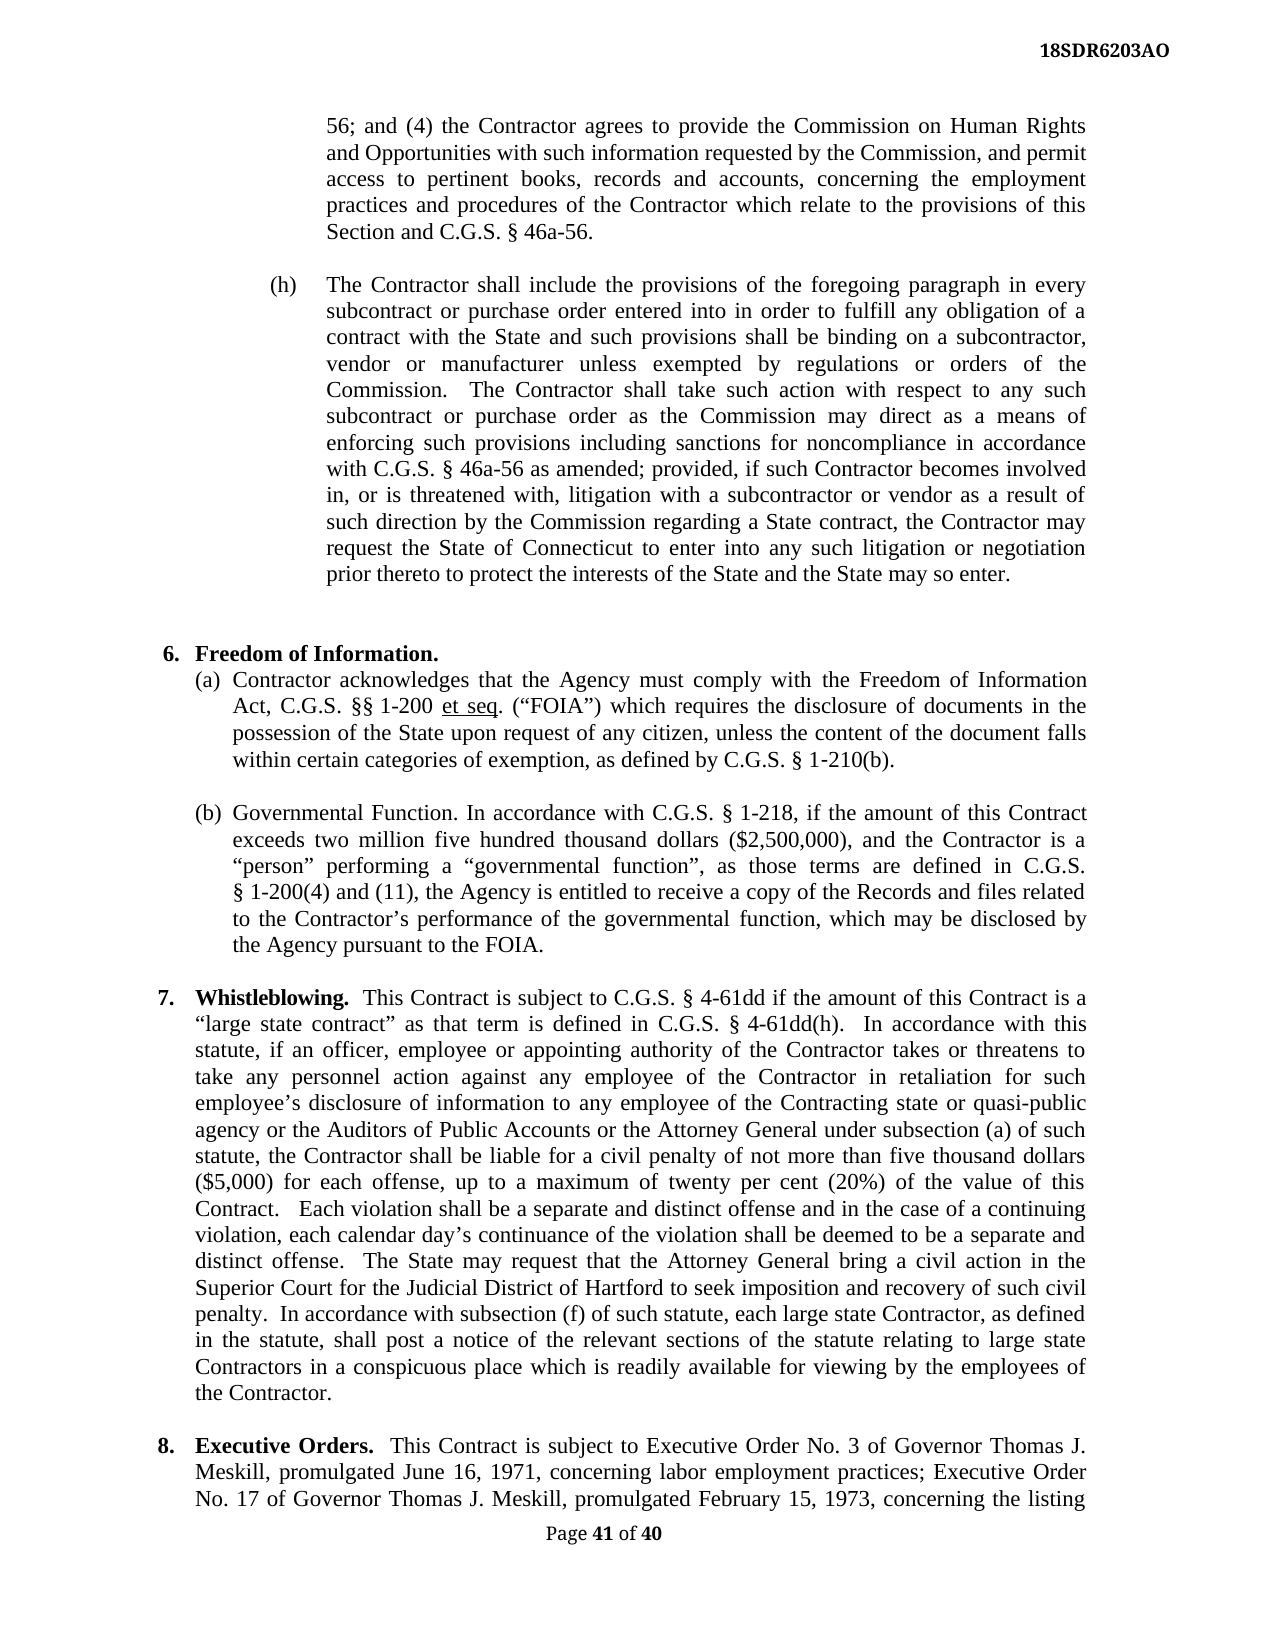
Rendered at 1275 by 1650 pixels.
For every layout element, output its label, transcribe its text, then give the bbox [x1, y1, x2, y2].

text 6. Freedom of Information. [157, 639, 1087, 666]
text (a) Contractor acknowledges that the Agency must comply with the Freedom of Information Act, C.G.S. §§ 1-200 et seq. (“FOIA”) which requires the disclosure of documents in the possession of the State upon request of any citizen, unless the content of the document falls within certain categories of exemption, as defined by C.G.S. § 1‐210(b). [195, 666, 1087, 773]
text (b) Governmental Function. In accordance with C.G.S. § 1-218, if the amount of this Contract exceeds two million five hundred thousand dollars ($2,500,000), and the Contractor is a “person” performing a “governmental function”, as those terms are defined in C.G.S. § 1-200(4) and (11), the Agency is entitled to receive a copy of the Records and files related to the Contractor’s performance of the governmental function, which may be disclosed by the Agency pursuant to the FOIA. [195, 799, 1087, 957]
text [270, 112, 1087, 244]
text (h) The Contractor shall include the provisions of the foregoing paragraph in every subcontract or purchase order entered into in order to fulfill any obligation of a contract with the State and such provisions shall be binding on a subcontractor, vendor or manufacturer unless exempted by regulations or orders of the Commission. The Contractor shall take such action with respect to any such subcontract or purchase order as the Commission may direct as a means of enforcing such provisions including sanctions for noncompliance in accordance with C.G.S. § 46a-56 as amended; provided, if such Contractor becomes involved in, or is threatened with, litigation with a subcontractor or vendor as a result of such direction by the Commission regarding a State contract, the Contractor may request the State of Connecticut to enter into any such litigation or negotiation prior thereto to protect the interests of the State and the State may so enter. [270, 271, 1087, 587]
text 7. Whistleblowing. This Contract is subject to C.G.S. § 4-61dd if the amount of this Contract is a “large state contract” as that term is defined in C.G.S. § 4-61dd(h). In accordance with this statute, if an officer, employee or appointing authority of the Contractor takes or threatens to take any personnel action against any employee of the Contractor in retaliation for such employee’s disclosure of information to any employee of the Contracting state or quasi-public agency or the Auditors of Public Accounts or the Attorney General under subsection (a) of such statute, the Contractor shall be liable for a civil penalty of not more than five thousand dollars ($5,000) for each offense, up to a maximum of twenty per cent (20%) of the value of this Contract. Each violation shall be a separate and distinct offense and in the case of a continuing violation, each calendar day’s continuance of the violation shall be deemed to be a separate and distinct offense. The State may request that the Attorney General bring a civil action in the Superior Court for the Judicial District of Hartford to seek imposition and recovery of such civil penalty. In accordance with subsection (f) of such statute, each large state Contractor, as defined in the statute, shall post a notice of the relevant sections of the statute relating to large state Contractors in a conspicuous place which is readily available for viewing by the employees of the Contractor. [157, 984, 1087, 1406]
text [157, 1432, 1087, 1511]
